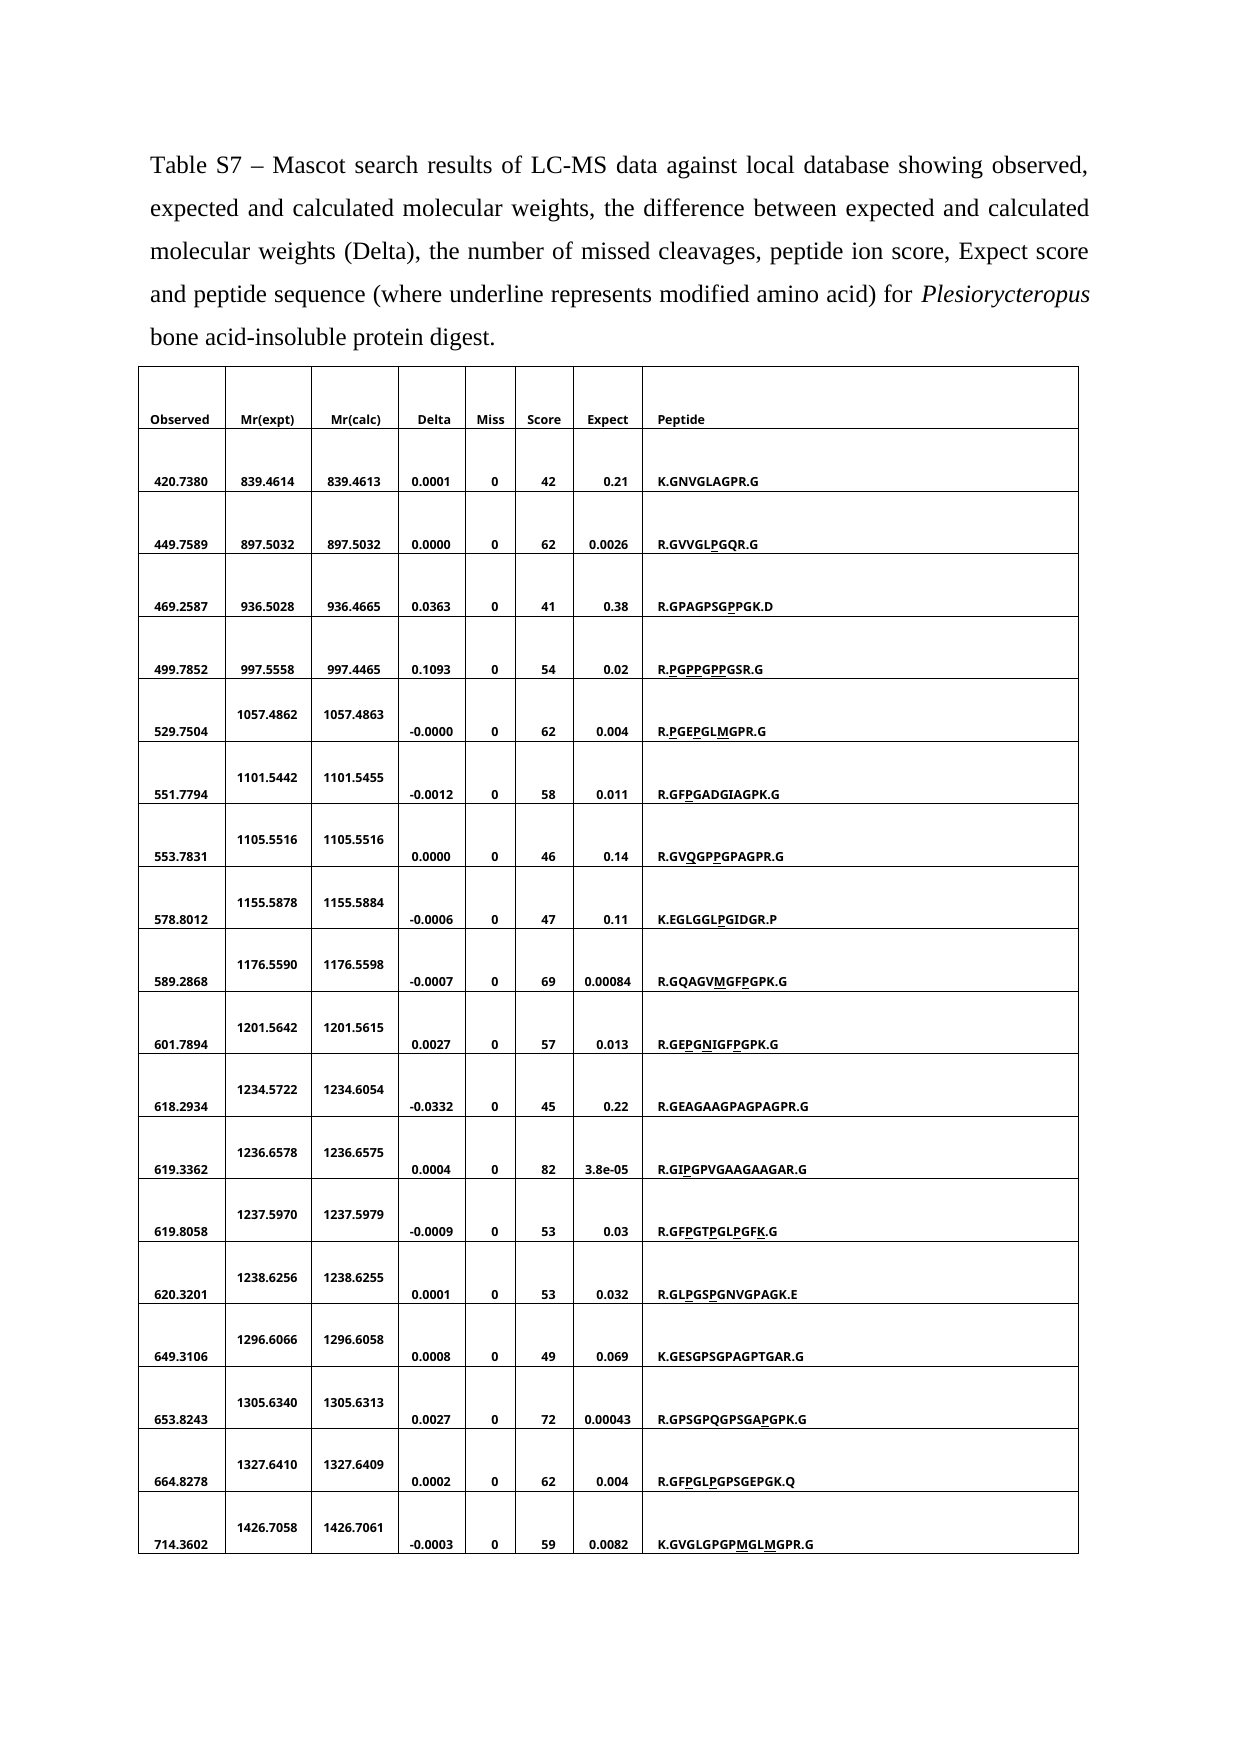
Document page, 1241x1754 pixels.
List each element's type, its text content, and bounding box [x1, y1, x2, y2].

table_cell 714.3602 [139, 1492, 225, 1553]
table_cell 1236.6575 [312, 1117, 398, 1178]
table_cell 0 [466, 429, 515, 491]
table_cell 62 [516, 492, 573, 553]
table_cell 897.5032 [226, 492, 311, 553]
table_cell -0.0006 [399, 867, 465, 928]
table_cell 0.0082 [574, 1492, 642, 1553]
table_cell 1057.4863 [312, 679, 398, 741]
table_cell 1426.7058 [226, 1492, 311, 1553]
table_cell 1234.6054 [312, 1054, 398, 1116]
table_cell 997.5558 [226, 617, 311, 678]
table_cell 839.4614 [226, 429, 311, 491]
table_cell 0.0027 [399, 1367, 465, 1428]
table_cell R.GQAGVMGFPGPK.G [643, 929, 1078, 991]
table_cell 0.21 [574, 429, 642, 491]
table_header Score [516, 367, 573, 428]
table_cell 0.03 [574, 1179, 642, 1241]
table_cell 1238.6255 [312, 1242, 398, 1303]
table_cell 53 [516, 1242, 573, 1303]
table_cell 0.013 [574, 992, 642, 1053]
table_cell 578.8012 [139, 867, 225, 928]
table_cell 618.2934 [139, 1054, 225, 1116]
table_cell 551.7794 [139, 742, 225, 803]
table_header Miss [466, 367, 515, 428]
table_cell 0 [466, 679, 515, 741]
table_cell 49 [516, 1304, 573, 1366]
table_cell R.GFPGADGIAGPK.G [643, 742, 1078, 803]
table_header Observed [139, 367, 225, 428]
table_cell 839.4613 [312, 429, 398, 491]
table_cell 1296.6066 [226, 1304, 311, 1366]
table_cell R.GEPGNIGFPGPK.G [643, 992, 1078, 1053]
table_cell 58 [516, 742, 573, 803]
table_cell -0.0000 [399, 679, 465, 741]
table_cell 1105.5516 [226, 804, 311, 866]
table_cell 0.1093 [399, 617, 465, 678]
table_cell 47 [516, 867, 573, 928]
table_cell 0.00084 [574, 929, 642, 991]
table_cell 1176.5590 [226, 929, 311, 991]
table_cell 42 [516, 429, 573, 491]
table_cell 1155.5884 [312, 867, 398, 928]
table_cell -0.0332 [399, 1054, 465, 1116]
table_cell 72 [516, 1367, 573, 1428]
table_cell 0.38 [574, 554, 642, 616]
table_cell 0.0027 [399, 992, 465, 1053]
table_header Mr(calc) [312, 367, 398, 428]
table_cell 0 [466, 804, 515, 866]
table_cell 54 [516, 617, 573, 678]
table_cell 619.3362 [139, 1117, 225, 1178]
table_cell 0 [466, 1304, 515, 1366]
table_cell 0 [466, 1367, 515, 1428]
table_cell 1234.5722 [226, 1054, 311, 1116]
table_cell 1296.6058 [312, 1304, 398, 1366]
table_cell 0 [466, 1117, 515, 1178]
table_cell 0.02 [574, 617, 642, 678]
table_cell -0.0012 [399, 742, 465, 803]
table_cell 69 [516, 929, 573, 991]
table_cell 0.00043 [574, 1367, 642, 1428]
table_cell 1236.6578 [226, 1117, 311, 1178]
table_cell 936.5028 [226, 554, 311, 616]
table_cell 1327.6410 [226, 1429, 311, 1491]
table_cell 553.7831 [139, 804, 225, 866]
table_cell 46 [516, 804, 573, 866]
table_cell 57 [516, 992, 573, 1053]
table_cell 0 [466, 1242, 515, 1303]
table_cell 0.0002 [399, 1429, 465, 1491]
table_cell K.GNVGLAGPR.G [643, 429, 1078, 491]
table_cell 449.7589 [139, 492, 225, 553]
table_cell 1426.7061 [312, 1492, 398, 1553]
table_cell R.PGEPGLMGPR.G [643, 679, 1078, 741]
table_cell 82 [516, 1117, 573, 1178]
table_cell 653.8243 [139, 1367, 225, 1428]
table_cell R.GPAGPSGPPGK.D [643, 554, 1078, 616]
table_cell R.GLPGSPGNVGPAGK.E [643, 1242, 1078, 1303]
table_cell 0 [466, 492, 515, 553]
table_cell 0.004 [574, 1429, 642, 1491]
table_cell 1057.4862 [226, 679, 311, 741]
table_cell 664.8278 [139, 1429, 225, 1491]
table_cell 1201.5642 [226, 992, 311, 1053]
table_cell -0.0003 [399, 1492, 465, 1553]
table_cell 0.0363 [399, 554, 465, 616]
table_cell 649.3106 [139, 1304, 225, 1366]
table_cell 0.0004 [399, 1117, 465, 1178]
table_cell R.GFPGLPGPSGEPGK.Q [643, 1429, 1078, 1491]
table_cell 0.011 [574, 742, 642, 803]
table_cell 1238.6256 [226, 1242, 311, 1303]
text Table S7 – Mascot search results of LC-MS data against local database showing observed, expected and calculated molecular weights, the difference between expected and calculated molecular weights (Delta), the number of missed cleavages, peptide ion score, Expect score and peptide sequence (where underline represents modified amino acid) for Plesiorycteropus bone acid-insoluble protein digest. [150, 150, 1090, 351]
table_header Delta [399, 367, 465, 428]
table_cell 0 [466, 1429, 515, 1491]
table_header Peptide [643, 367, 1078, 428]
table_cell 0.22 [574, 1054, 642, 1116]
table_cell 936.4665 [312, 554, 398, 616]
table_cell R.GVVGLPGQR.G [643, 492, 1078, 553]
table_cell 0 [466, 867, 515, 928]
table_cell R.GFPGTPGLPGFK.G [643, 1179, 1078, 1241]
table_cell 1237.5970 [226, 1179, 311, 1241]
table_cell 0 [466, 554, 515, 616]
table_cell 59 [516, 1492, 573, 1553]
table_cell -0.0009 [399, 1179, 465, 1241]
table_cell 0 [466, 742, 515, 803]
table_cell 45 [516, 1054, 573, 1116]
table_cell 0.11 [574, 867, 642, 928]
table_cell 53 [516, 1179, 573, 1241]
table_cell 3.8e-05 [574, 1117, 642, 1178]
table_cell 1155.5878 [226, 867, 311, 928]
table_header Expect [574, 367, 642, 428]
table_cell R.GIPGPVGAAGAAGAR.G [643, 1117, 1078, 1178]
table_cell K.EGLGGLPGIDGR.P [643, 867, 1078, 928]
table_cell 1101.5442 [226, 742, 311, 803]
table_cell 529.7504 [139, 679, 225, 741]
table_cell 0 [466, 1179, 515, 1241]
table_header Mr(expt) [226, 367, 311, 428]
table_cell 1305.6313 [312, 1367, 398, 1428]
table_cell 1176.5598 [312, 929, 398, 991]
table_cell 0.0000 [399, 804, 465, 866]
table_cell R.GPSGPQGPSGAPGPK.G [643, 1367, 1078, 1428]
table_cell 0.004 [574, 679, 642, 741]
table_cell 0.14 [574, 804, 642, 866]
table_cell 897.5032 [312, 492, 398, 553]
table_cell 619.8058 [139, 1179, 225, 1241]
table_cell 0 [466, 992, 515, 1053]
table_cell 1201.5615 [312, 992, 398, 1053]
table_cell 62 [516, 1429, 573, 1491]
table_cell K.GVGLGPGPMGLMGPR.G [643, 1492, 1078, 1553]
table_cell 0.0001 [399, 1242, 465, 1303]
table_cell 601.7894 [139, 992, 225, 1053]
table_cell 0.0026 [574, 492, 642, 553]
table_cell 1105.5516 [312, 804, 398, 866]
table_cell 589.2868 [139, 929, 225, 991]
table_cell K.GESGPSGPAGPTGAR.G [643, 1304, 1078, 1366]
table_cell 1237.5979 [312, 1179, 398, 1241]
table_cell 0 [466, 617, 515, 678]
table_cell 420.7380 [139, 429, 225, 491]
table_cell 0 [466, 1492, 515, 1553]
table_cell 0.0001 [399, 429, 465, 491]
table_cell 41 [516, 554, 573, 616]
table_cell -0.0007 [399, 929, 465, 991]
table_cell R.GEAGAAGPAGPAGPR.G [643, 1054, 1078, 1116]
table_cell 1305.6340 [226, 1367, 311, 1428]
table_cell 499.7852 [139, 617, 225, 678]
table_cell 62 [516, 679, 573, 741]
table_cell R.GVQGPPGPAGPR.G [643, 804, 1078, 866]
table_cell 0 [466, 929, 515, 991]
table_cell 997.4465 [312, 617, 398, 678]
table_cell 0.0000 [399, 492, 465, 553]
table_cell 469.2587 [139, 554, 225, 616]
table_cell 620.3201 [139, 1242, 225, 1303]
table_cell 1327.6409 [312, 1429, 398, 1491]
table_cell 1101.5455 [312, 742, 398, 803]
table_cell R.PGPPGPPGSR.G [643, 617, 1078, 678]
table_cell 0.069 [574, 1304, 642, 1366]
table_cell 0 [466, 1054, 515, 1116]
table_cell 0.032 [574, 1242, 642, 1303]
table_cell 0.0008 [399, 1304, 465, 1366]
